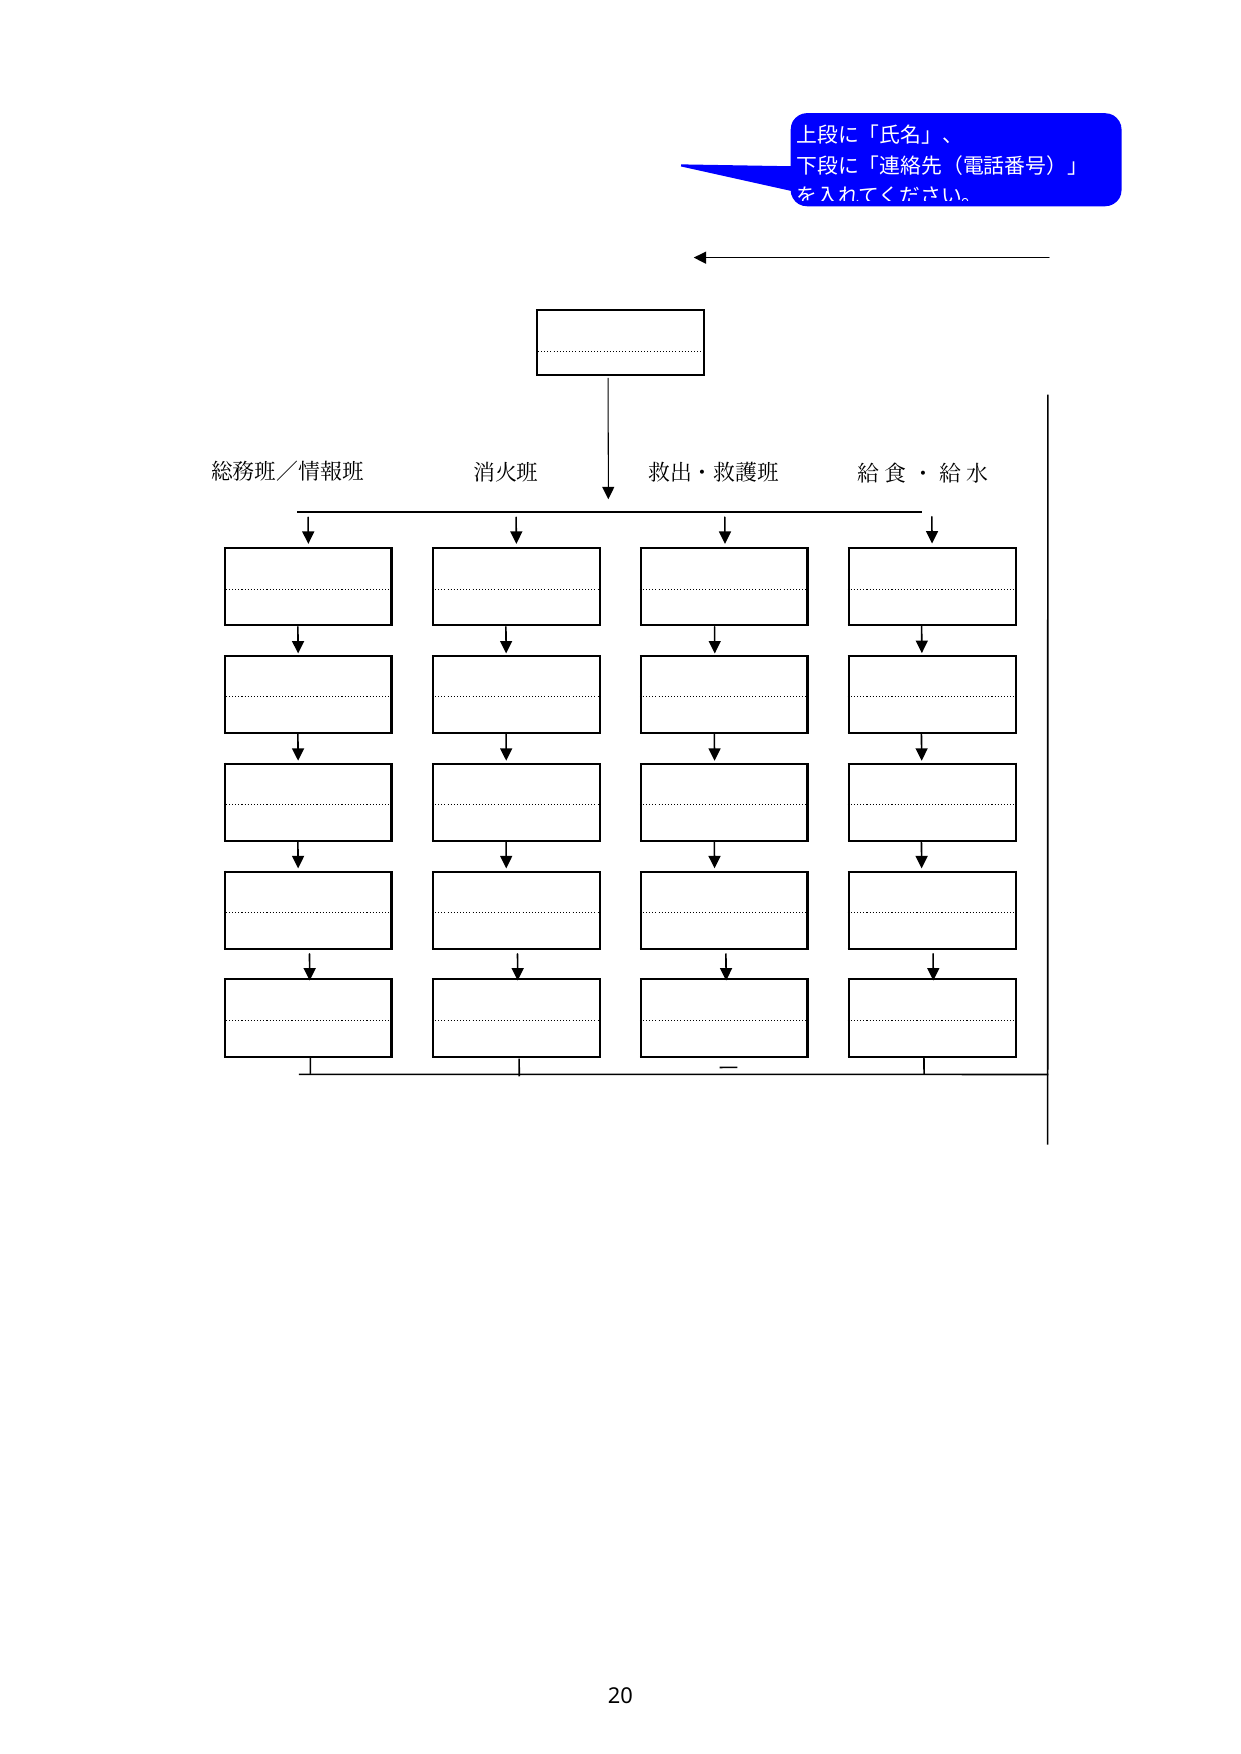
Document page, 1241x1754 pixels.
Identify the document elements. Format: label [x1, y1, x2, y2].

table_cell [642, 589, 806, 624]
table_header [393, 547, 432, 624]
table_header [226, 765, 390, 804]
table_header [393, 978, 432, 1056]
table_header [393, 655, 432, 732]
table_cell [434, 1020, 599, 1056]
table_header [809, 978, 848, 1056]
table_cell [850, 589, 1015, 624]
table_header [601, 871, 640, 948]
table_header [601, 978, 640, 1056]
table_header [226, 873, 390, 912]
table_header [809, 655, 848, 732]
table_header [601, 763, 640, 840]
table_header [809, 763, 848, 840]
table_header [642, 873, 806, 912]
table_header [642, 549, 806, 588]
table_cell [434, 912, 599, 948]
table_cell [226, 912, 390, 948]
table_cell [434, 804, 599, 840]
table_header [850, 549, 1015, 588]
table_cell [850, 696, 1015, 732]
table_cell [226, 1020, 390, 1056]
table_header [850, 873, 1015, 912]
table_header [393, 871, 432, 948]
table_header [226, 657, 390, 696]
table_cell [226, 589, 390, 624]
table_header [601, 655, 640, 732]
table_header [850, 980, 1015, 1020]
table_cell [850, 1020, 1015, 1056]
table_header [809, 547, 848, 624]
table_header [434, 980, 599, 1020]
table_cell [642, 696, 806, 732]
table_header [850, 765, 1015, 804]
table_header [850, 657, 1015, 696]
table_header [434, 549, 599, 588]
table_header [601, 547, 640, 624]
table_cell [642, 1020, 806, 1056]
table_header [226, 980, 390, 1020]
table_header [226, 549, 390, 588]
table_cell [538, 351, 703, 374]
table_header [642, 765, 806, 804]
table_header [538, 311, 703, 351]
table_cell [850, 804, 1015, 840]
table_header [809, 871, 848, 948]
table_cell [642, 804, 806, 840]
table_header [434, 657, 599, 696]
table_cell [642, 912, 806, 948]
table_cell [434, 589, 599, 624]
table_cell [226, 696, 390, 732]
table_header [434, 765, 599, 804]
table_cell [226, 804, 390, 840]
table_header [434, 873, 599, 912]
table_cell [434, 696, 599, 732]
table_cell [850, 912, 1015, 948]
table_header [642, 980, 806, 1020]
table_header [642, 657, 806, 696]
table_header [393, 763, 432, 840]
